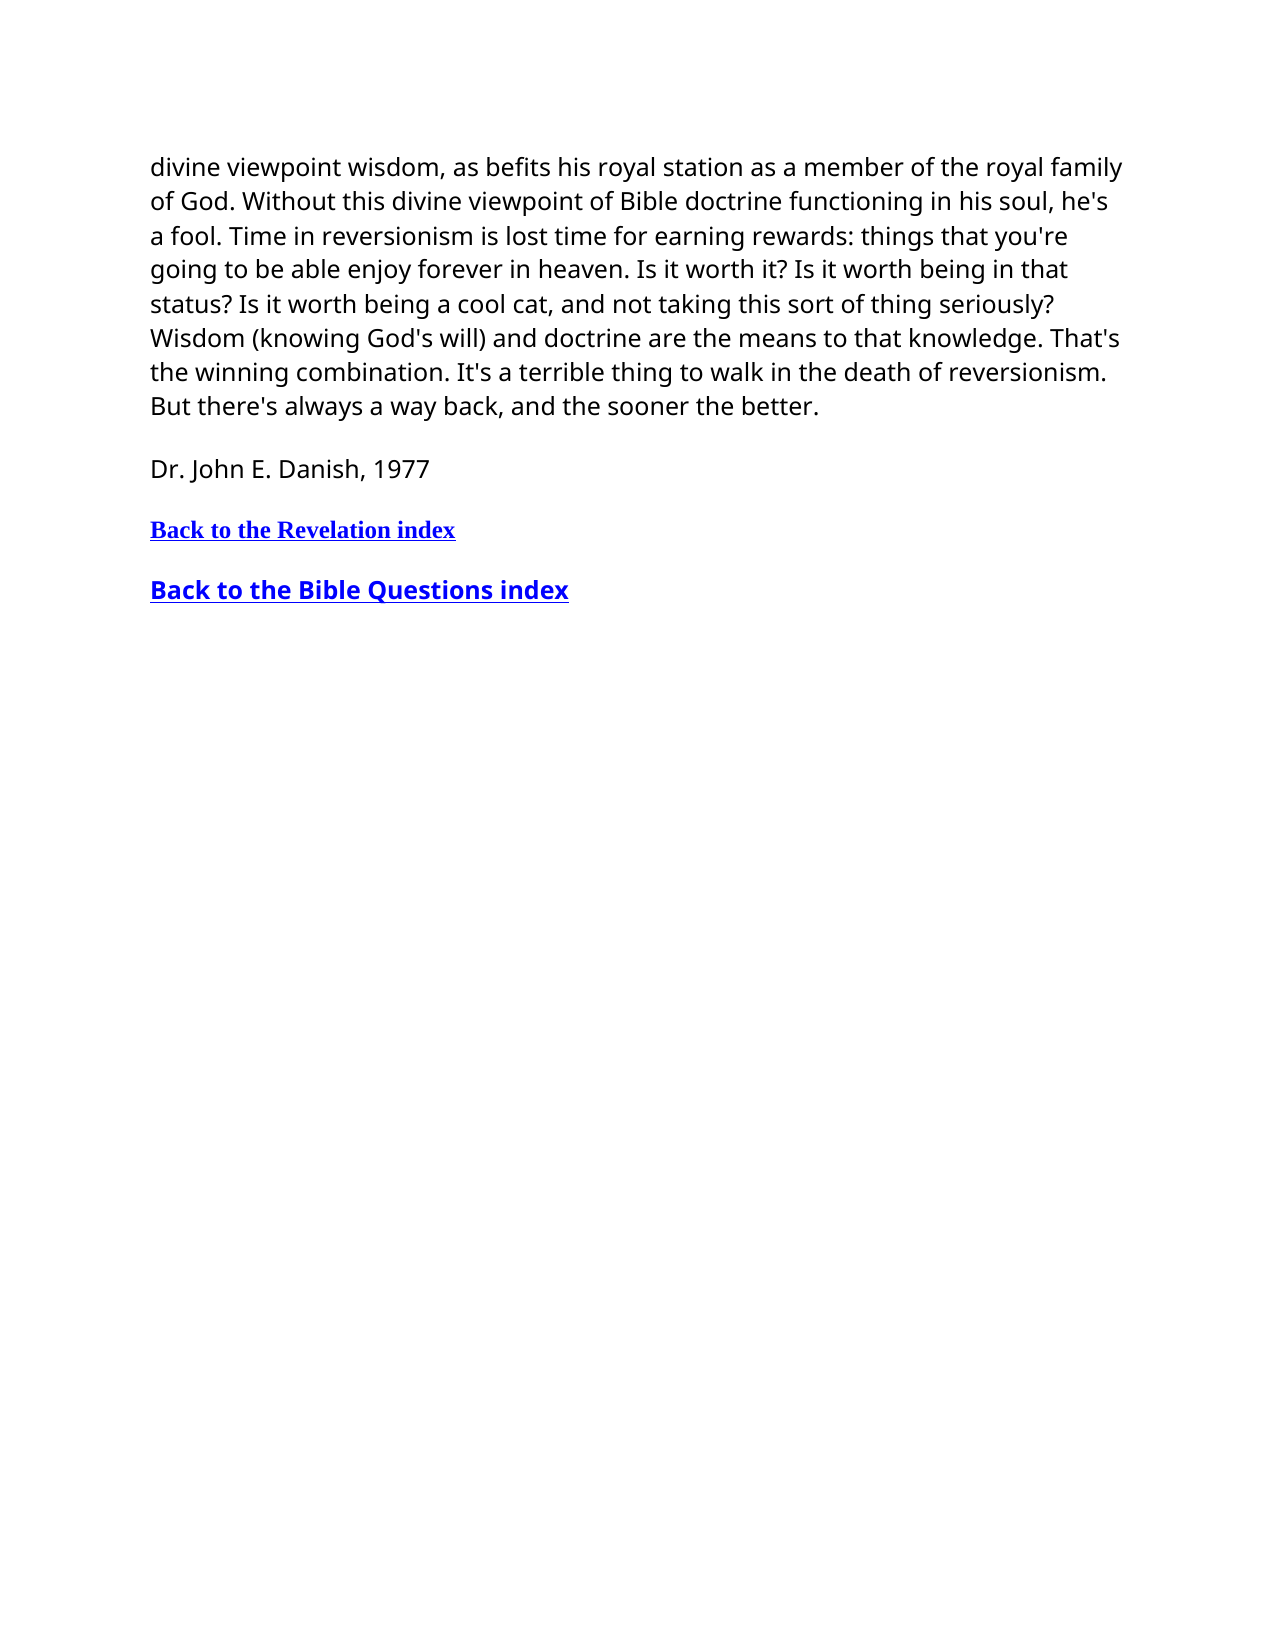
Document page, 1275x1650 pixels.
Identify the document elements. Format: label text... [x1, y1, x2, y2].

text Dr. John E. Danish, 1977 [150, 452, 1125, 486]
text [150, 150, 1125, 422]
text Back to the Revelation index [150, 515, 1125, 544]
text Back to the Bible Questions index [150, 573, 1125, 607]
